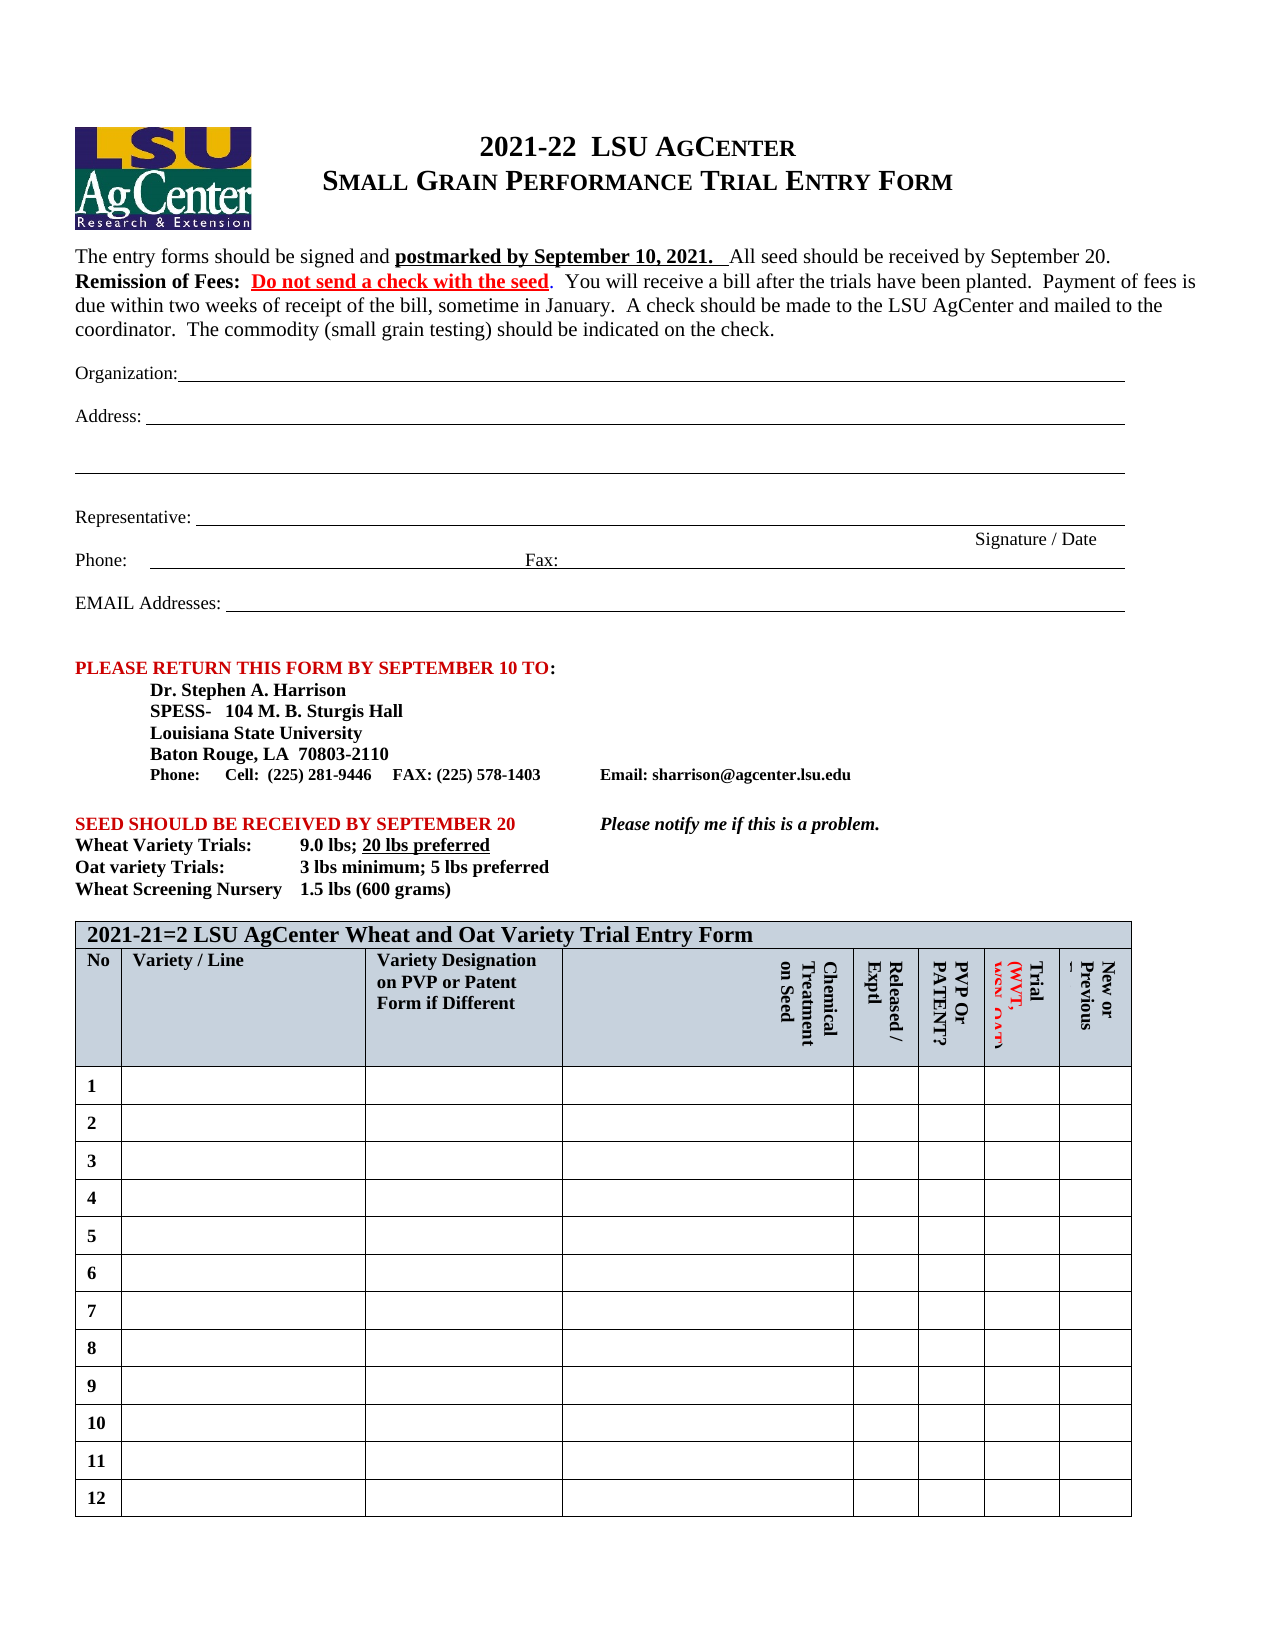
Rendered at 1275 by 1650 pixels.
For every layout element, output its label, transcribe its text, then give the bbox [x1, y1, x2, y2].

table_cell [1060, 1255, 1131, 1291]
table_cell [919, 1180, 984, 1216]
table_cell [919, 1067, 984, 1103]
table_cell PVP Or PATENT? [919, 949, 984, 1066]
table_cell [1060, 1217, 1131, 1253]
text Wheat Variety Trials: 9.0 lbs; 20 lbs preferred [75, 834, 1200, 856]
text Baton Rouge, LA 70803-2110 [75, 743, 1200, 765]
table_cell [366, 1330, 562, 1366]
table_cell [563, 1405, 853, 1441]
table_cell [985, 1067, 1059, 1103]
table_cell 2 [76, 1105, 121, 1141]
table_cell [366, 1367, 562, 1403]
table_cell [122, 1217, 365, 1253]
table_cell [563, 1255, 853, 1291]
table_cell [366, 1480, 562, 1516]
table_cell [854, 1330, 918, 1366]
table_cell [985, 1442, 1059, 1478]
table_cell [985, 1142, 1059, 1178]
table_cell [919, 1255, 984, 1291]
text The entry forms should be signed and postmarked by September 10, 2021. All seed should be received by September 20. Remission of Fees: Do not send a check with the seed. You will receive a bill after the trials have been planted. Payment of fees is due within two weeks of receipt of the bill, sometime in January. A check should be made to the LSU AgCenter and mailed to the coordinator. The commodity (small grain testing) should be indicated on the check. [75, 244, 1200, 341]
table_cell [1060, 1067, 1131, 1103]
table_cell [1060, 1442, 1131, 1478]
table_cell 5 [76, 1217, 121, 1253]
table_cell [366, 1255, 562, 1291]
table_cell [854, 1180, 918, 1216]
table_cell Released / Exptl [854, 949, 918, 1066]
table_cell [366, 1180, 562, 1216]
table_cell [366, 1292, 562, 1328]
table_cell [563, 1180, 853, 1216]
text Organization: [75, 362, 1200, 384]
text Wheat Screening Nursery 1.5 lbs (600 grams) [75, 877, 1200, 899]
table_cell [122, 1180, 365, 1216]
table_cell [854, 1067, 918, 1103]
table_cell [854, 1105, 918, 1141]
text Signature / Date [900, 528, 1200, 549]
picture [75, 196, 252, 230]
table_cell [122, 1292, 365, 1328]
table_cell 3 [76, 1142, 121, 1178]
table_cell [919, 1142, 984, 1178]
table_header 2021-21=2 LSU AgCenter Wheat and Oat Variety Trial Entry Form [76, 922, 1131, 948]
table_cell [985, 1217, 1059, 1253]
table_cell [854, 1367, 918, 1403]
table_cell 12 [76, 1480, 121, 1516]
table_cell [563, 1142, 853, 1178]
table_cell [985, 1405, 1059, 1441]
table_cell [919, 1442, 984, 1478]
table_cell [366, 1142, 562, 1178]
text Small Grain Performance Trial Entry Form [75, 163, 1200, 196]
table_cell 1 [76, 1067, 121, 1103]
table_cell [122, 1255, 365, 1291]
table_cell [1060, 1480, 1131, 1516]
table_cell 11 [76, 1442, 121, 1478]
table_cell [1060, 1330, 1131, 1366]
table_cell 10 [76, 1405, 121, 1441]
table_cell [1060, 1105, 1131, 1141]
table_cell 6 [76, 1255, 121, 1291]
table_cell [985, 1105, 1059, 1141]
table_cell [563, 1292, 853, 1328]
table_cell Trial (WVT, WSN, OAT) [985, 949, 1059, 1066]
table_cell New or Previous Entry [1060, 949, 1131, 1066]
table_cell [1060, 1367, 1131, 1403]
table_cell [985, 1367, 1059, 1403]
table_cell [122, 1105, 365, 1141]
text Phone: Cell: (225) 281-9446 FAX: (225) 578-1403 Email: sharrison@agcenter.lsu.edu [75, 765, 1200, 784]
table_cell [919, 1405, 984, 1441]
table_cell [919, 1105, 984, 1141]
table_cell [1060, 1180, 1131, 1216]
table_cell 4 [76, 1180, 121, 1216]
table_cell [854, 1480, 918, 1516]
table_cell [366, 1067, 562, 1103]
table_cell [985, 1292, 1059, 1328]
text EMAIL Addresses: [75, 592, 1200, 614]
table_cell [919, 1292, 984, 1328]
table_cell [563, 1105, 853, 1141]
table_cell [919, 1217, 984, 1253]
table_cell [919, 1367, 984, 1403]
table_cell [919, 1330, 984, 1366]
table_cell [122, 1142, 365, 1178]
table_cell [563, 1330, 853, 1366]
table_cell [854, 1255, 918, 1291]
text Address: [75, 405, 1200, 427]
table_cell [122, 1067, 365, 1103]
table_cell [919, 1480, 984, 1516]
text SPESS- 104 M. B. Sturgis Hall [75, 700, 1200, 722]
table_cell 9 [76, 1367, 121, 1403]
table_cell No [76, 949, 121, 1066]
table_cell [985, 1180, 1059, 1216]
table_cell Variety / Line [122, 949, 365, 1066]
text Dr. Stephen A. Harrison [75, 678, 1200, 700]
table_cell [854, 1217, 918, 1253]
table_cell [122, 1442, 365, 1478]
table_cell [985, 1255, 1059, 1291]
table_cell [854, 1142, 918, 1178]
table_cell [563, 1367, 853, 1403]
text Phone: Fax: [75, 549, 1200, 571]
text PLEASE RETURN THIS FORM BY SEPTEMBER 10 TO: [75, 657, 1200, 678]
table_cell [1060, 1405, 1131, 1441]
table_cell [1060, 1142, 1131, 1178]
table_cell 8 [76, 1330, 121, 1366]
table_cell Variety Designation on PVP or Patent Form if Different [366, 949, 562, 1066]
table_cell [122, 1405, 365, 1441]
table_cell [563, 1067, 853, 1103]
text Representative: [75, 506, 1200, 528]
table_cell [563, 1442, 853, 1478]
table_cell [563, 1480, 853, 1516]
text Oat variety Trials: 3 lbs minimum; 5 lbs preferred [75, 856, 1200, 877]
table_cell [366, 1442, 562, 1478]
table_cell [854, 1292, 918, 1328]
table_cell [366, 1405, 562, 1441]
table_cell [366, 1105, 562, 1141]
table_cell [854, 1442, 918, 1478]
table_cell [122, 1367, 365, 1403]
table_cell 7 [76, 1292, 121, 1328]
text SEED SHOULD BE RECEIVED BY SEPTEMBER 20 Please notify me if this is a problem. [75, 813, 1200, 834]
table_cell [985, 1330, 1059, 1366]
table_cell [122, 1330, 365, 1366]
table_cell Chemical Treatment on Seed [563, 949, 853, 1066]
table_cell [854, 1405, 918, 1441]
table_cell [563, 1217, 853, 1253]
table_cell [985, 1480, 1059, 1516]
text 2021-22 LSU AgCenter [75, 129, 1200, 163]
table_cell [366, 1217, 562, 1253]
table_cell [1060, 1292, 1131, 1328]
table_cell [122, 1480, 365, 1516]
